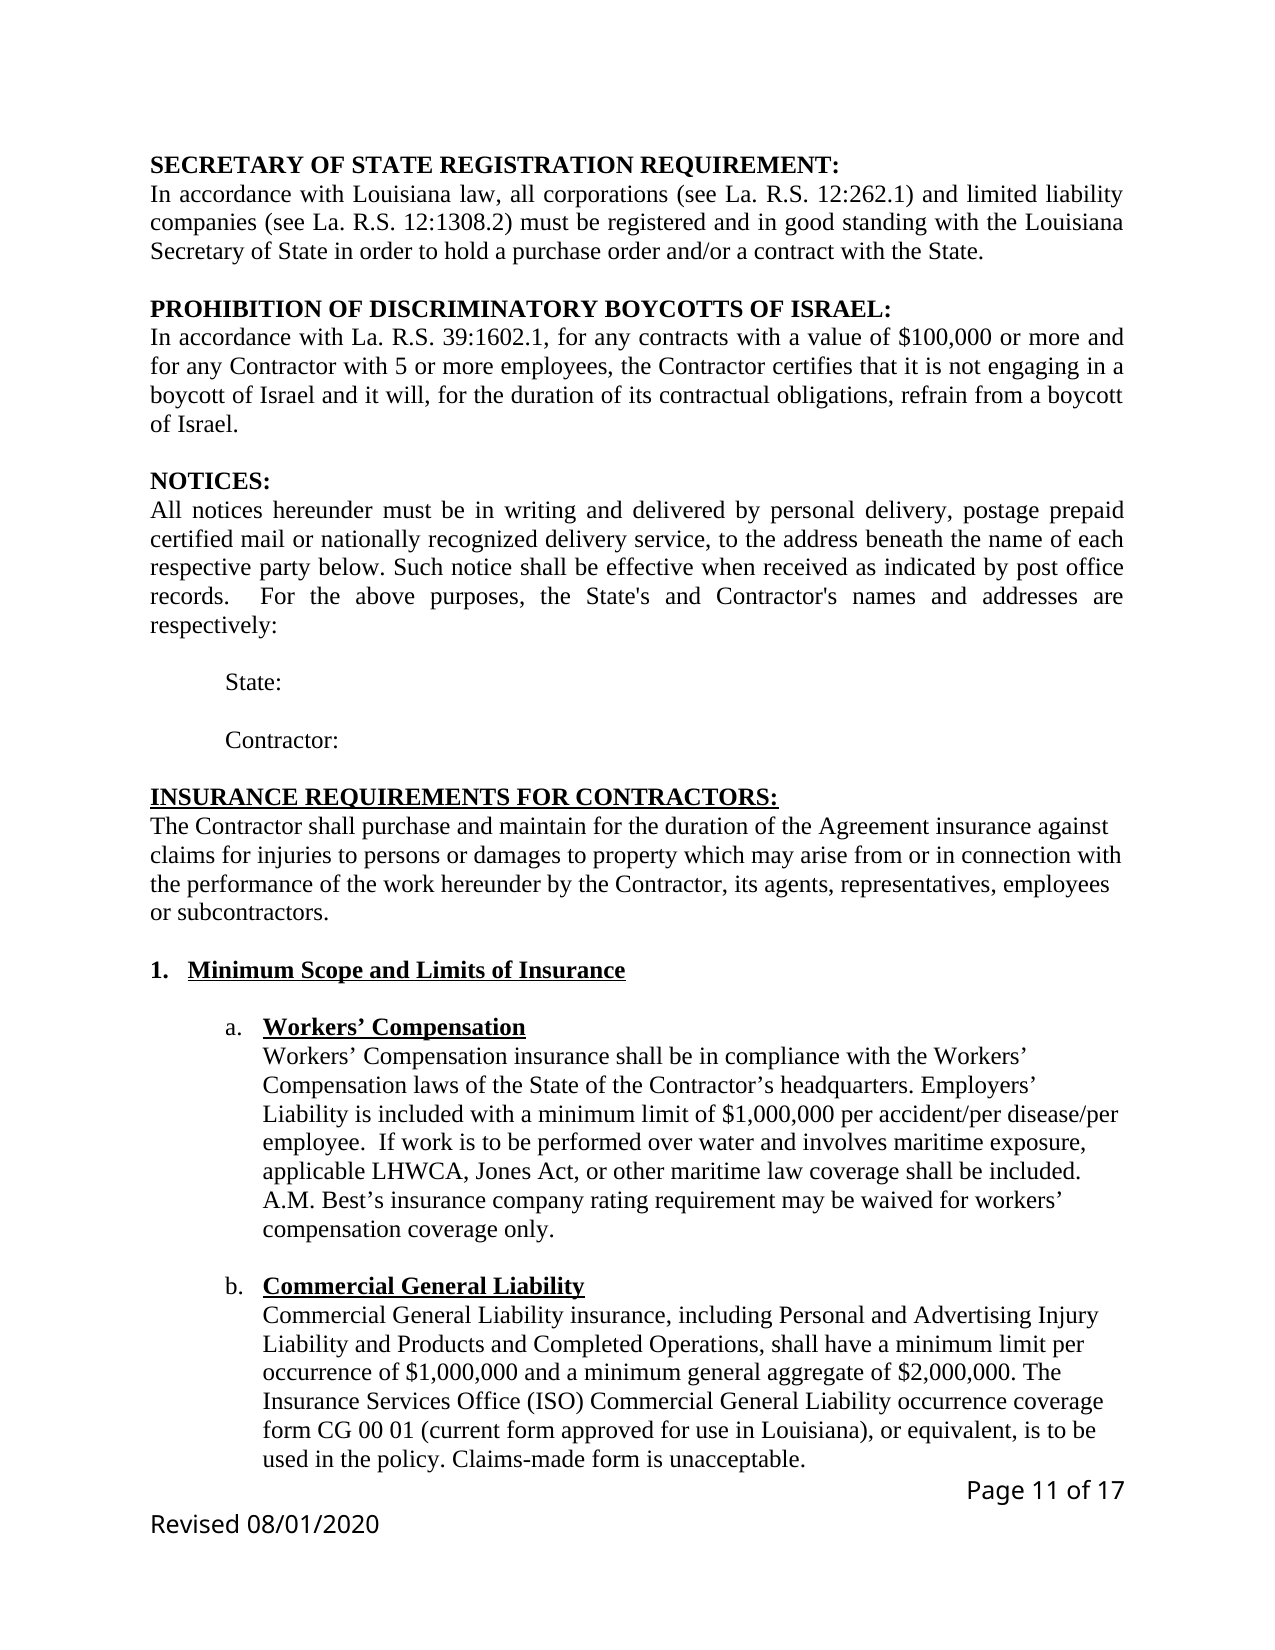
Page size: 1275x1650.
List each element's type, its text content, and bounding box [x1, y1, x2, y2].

text Workers’ Compensation insurance shall be in compliance with the Workers’ Compensation laws of the State of the Contractor’s headquarters. Employers’ Liability is included with a minimum limit of $1,000,000 per accident/per disease/per employee. If work is to be performed over water and involves maritime exposure, applicable LHWCA, Jones Act, or other maritime law coverage shall be included. A.M. Best’s insurance company rating requirement may be waived for workers’ compensation coverage only. [262, 1041, 1125, 1242]
text The Contractor shall purchase and maintain for the duration of the Agreement insurance against claims for injuries to persons or damages to property which may arise from or in connection with the performance of the work hereunder by the Contractor, its agents, representatives, employees or subcontractors. [150, 811, 1125, 926]
text Commercial General Liability insurance, including Personal and Advertising Injury Liability and Products and Completed Operations, shall have a minimum limit per occurrence of $1,000,000 and a minimum general aggregate of $2,000,000. The Insurance Services Office (ISO) Commercial General Liability occurrence coverage form CG 00 01 (current form approved for use in Louisiana), or equivalent, is to be used in the policy. Claims-made form is unacceptable. [262, 1300, 1125, 1472]
text INSURANCE REQUIREMENTS FOR CONTRACTORS: [150, 782, 1125, 811]
text In accordance with Louisiana law, all corporations (see La. R.S. 12:262.1) and limited liability companies (see La. R.S. 12:1308.2) must be registered and in good standing with the Louisiana Secretary of State in order to hold a purchase order and/or a contract with the State. [150, 179, 1125, 265]
list Commercial General Liability [225, 1271, 1125, 1300]
text State: [225, 667, 1125, 696]
list Minimum Scope and Limits of Insurance [150, 955, 1125, 984]
text All notices hereunder must be in writing and delivered by personal delivery, postage prepaid certified mail or nationally recognized delivery service, to the address beneath the name of each respective party below. Such notice shall be effective when received as indicated by post office records. For the above purposes, the State's and Contractor's names and addresses are respectively: [150, 495, 1125, 639]
list Workers’ Compensation [225, 1012, 1125, 1041]
text Contractor: [225, 725, 1125, 754]
text PROHIBITION OF DISCRIMINATORY BOYCOTTS OF ISRAEL: [150, 294, 1125, 322]
text SECRETARY OF STATE REGISTRATION REQUIREMENT: [150, 150, 1125, 179]
text NOTICES: [150, 466, 1125, 495]
text In accordance with La. R.S. 39:1602.1, for any contracts with a value of $100,000 or more and for any Contractor with 5 or more employees, the Contractor certifies that it is not engaging in a boycott of Israel and it will, for the duration of its contractual obligations, refrain from a boycott of Israel. [150, 322, 1125, 437]
